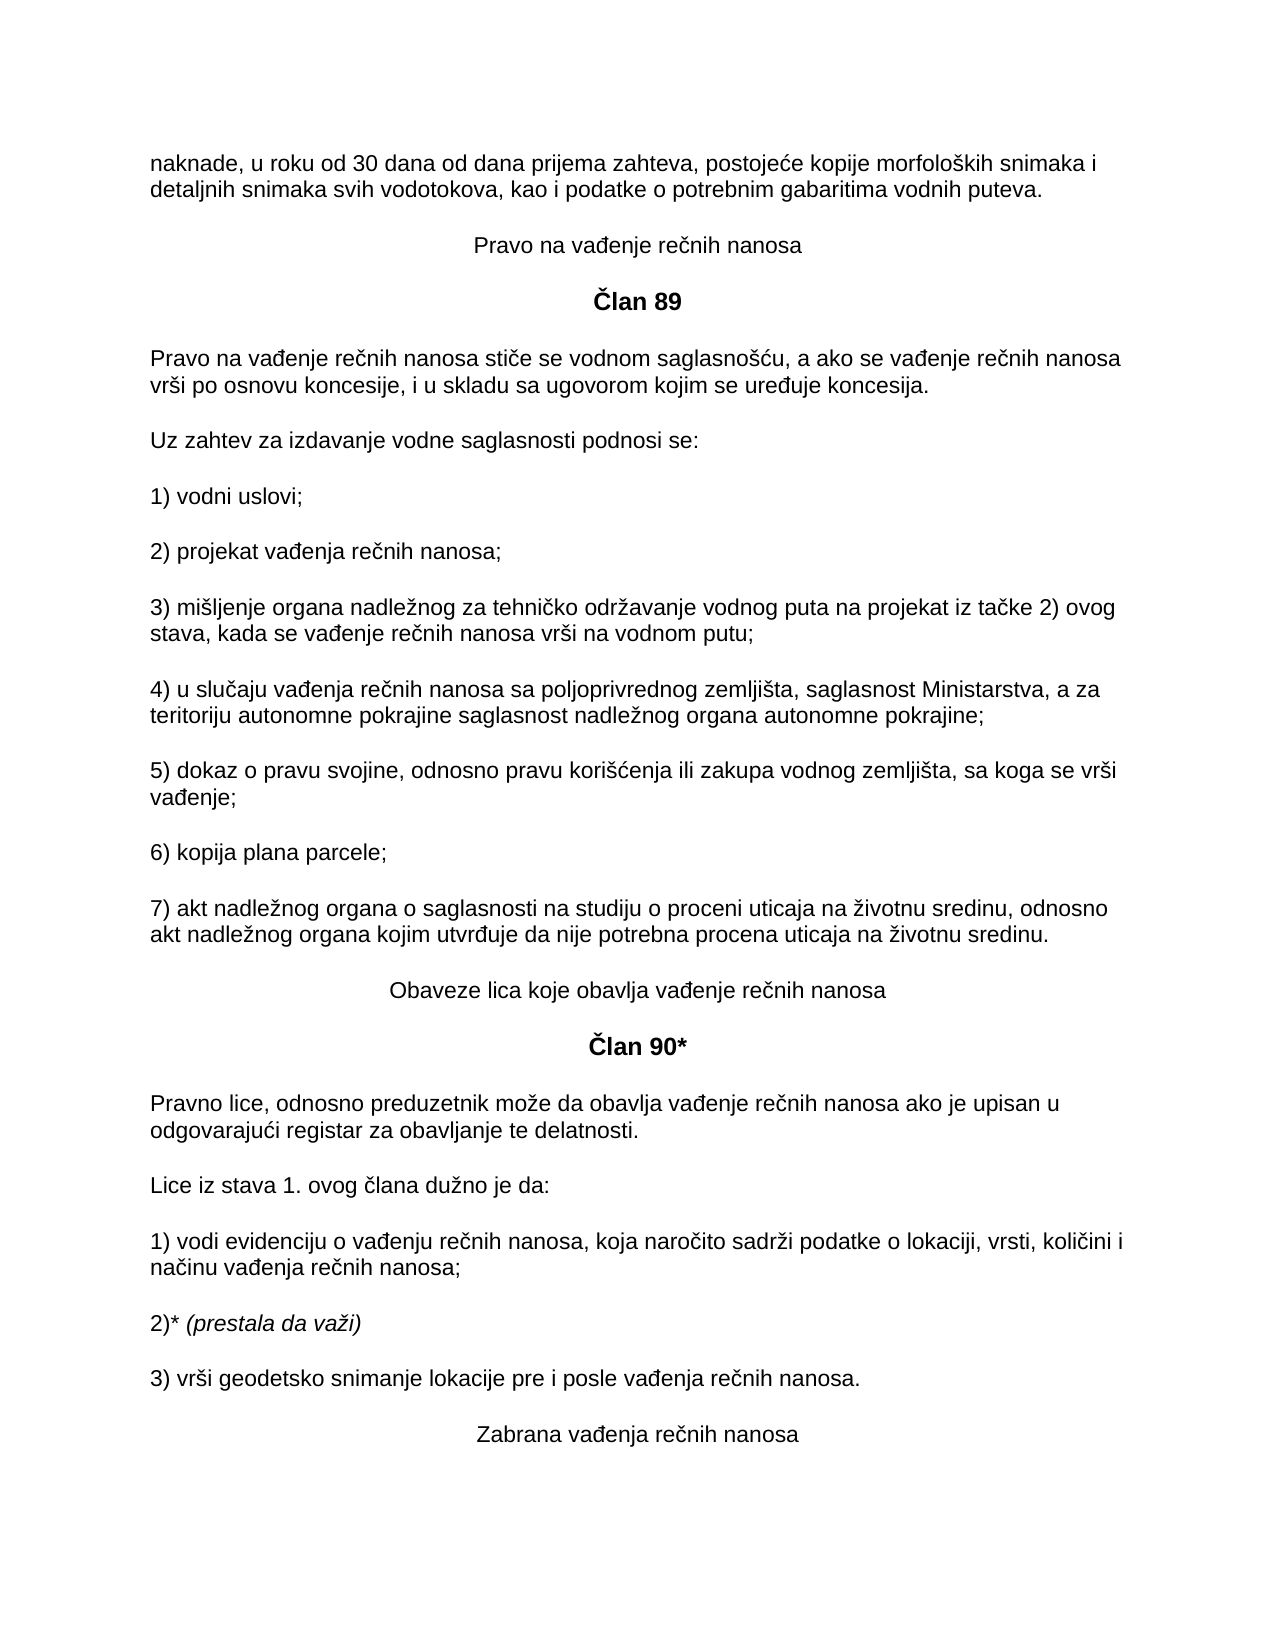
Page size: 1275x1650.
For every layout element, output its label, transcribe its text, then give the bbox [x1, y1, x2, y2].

text Lice iz stava 1. ovog člana dužno je da: [150, 1172, 1125, 1198]
text Član 90* [150, 1032, 1125, 1061]
text Pravo na vađenje rečnih nanosa [150, 232, 1125, 258]
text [150, 150, 1125, 203]
text 6) kopija plana parcele; [150, 839, 1125, 866]
text 2) projekat vađenja rečnih nanosa; [150, 538, 1125, 564]
text 7) akt nadležnog organa o saglasnosti na studiju o proceni uticaja na životnu sredinu, odnosno akt nadležnog organa kojim utvrđuje da nije potrebna procena uticaja na životnu sredinu. [150, 895, 1125, 948]
text 3) mišljenje organa nadležnog za tehničko održavanje vodnog puta na projekat iz tačke 2) ovog stava, kada se vađenje rečnih nanosa vrši na vodnom putu; [150, 594, 1125, 646]
text Pravno lice, odnosno preduzetnik može da obavlja vađenje rečnih nanosa ako je upisan u odgovarajući registar za obavljanje te delatnosti. [150, 1090, 1125, 1143]
text Pravo na vađenje rečnih nanosa stiče se vodnom saglasnošću, a ako se vađenje rečnih nanosa vrši po osnovu koncesije, i u skladu sa ugovorom kojim se uređuje koncesija. [150, 345, 1125, 398]
text 4) u slučaju vađenja rečnih nanosa sa poljoprivrednog zemljišta, saglasnost Ministarstva, a za teritoriju autonomne pokrajine saglasnost nadležnog organa autonomne pokrajine; [150, 676, 1125, 728]
text 1) vodni uslovi; [150, 483, 1125, 509]
text Uz zahtev za izdavanje vodne saglasnosti podnosi se: [150, 427, 1125, 453]
text 5) dokaz o pravu svojine, odnosno pravu korišćenja ili zakupa vodnog zemljišta, sa koga se vrši vađenje; [150, 757, 1125, 810]
text Obaveze lica koje obavlja vađenje rečnih nanosa [150, 977, 1125, 1003]
text Zabrana vađenja rečnih nanosa [150, 1421, 1125, 1447]
text Član 89 [150, 287, 1125, 316]
text 1) vodi evidenciju o vađenju rečnih nanosa, koja naročito sadrži podatke o lokaciji, vrsti, količini i načinu vađenja rečnih nanosa; [150, 1228, 1125, 1280]
text 2)* (prestala da važi) [150, 1309, 1125, 1336]
text 3) vrši geodetsko snimanje lokacije pre i posle vađenja rečnih nanosa. [150, 1365, 1125, 1391]
